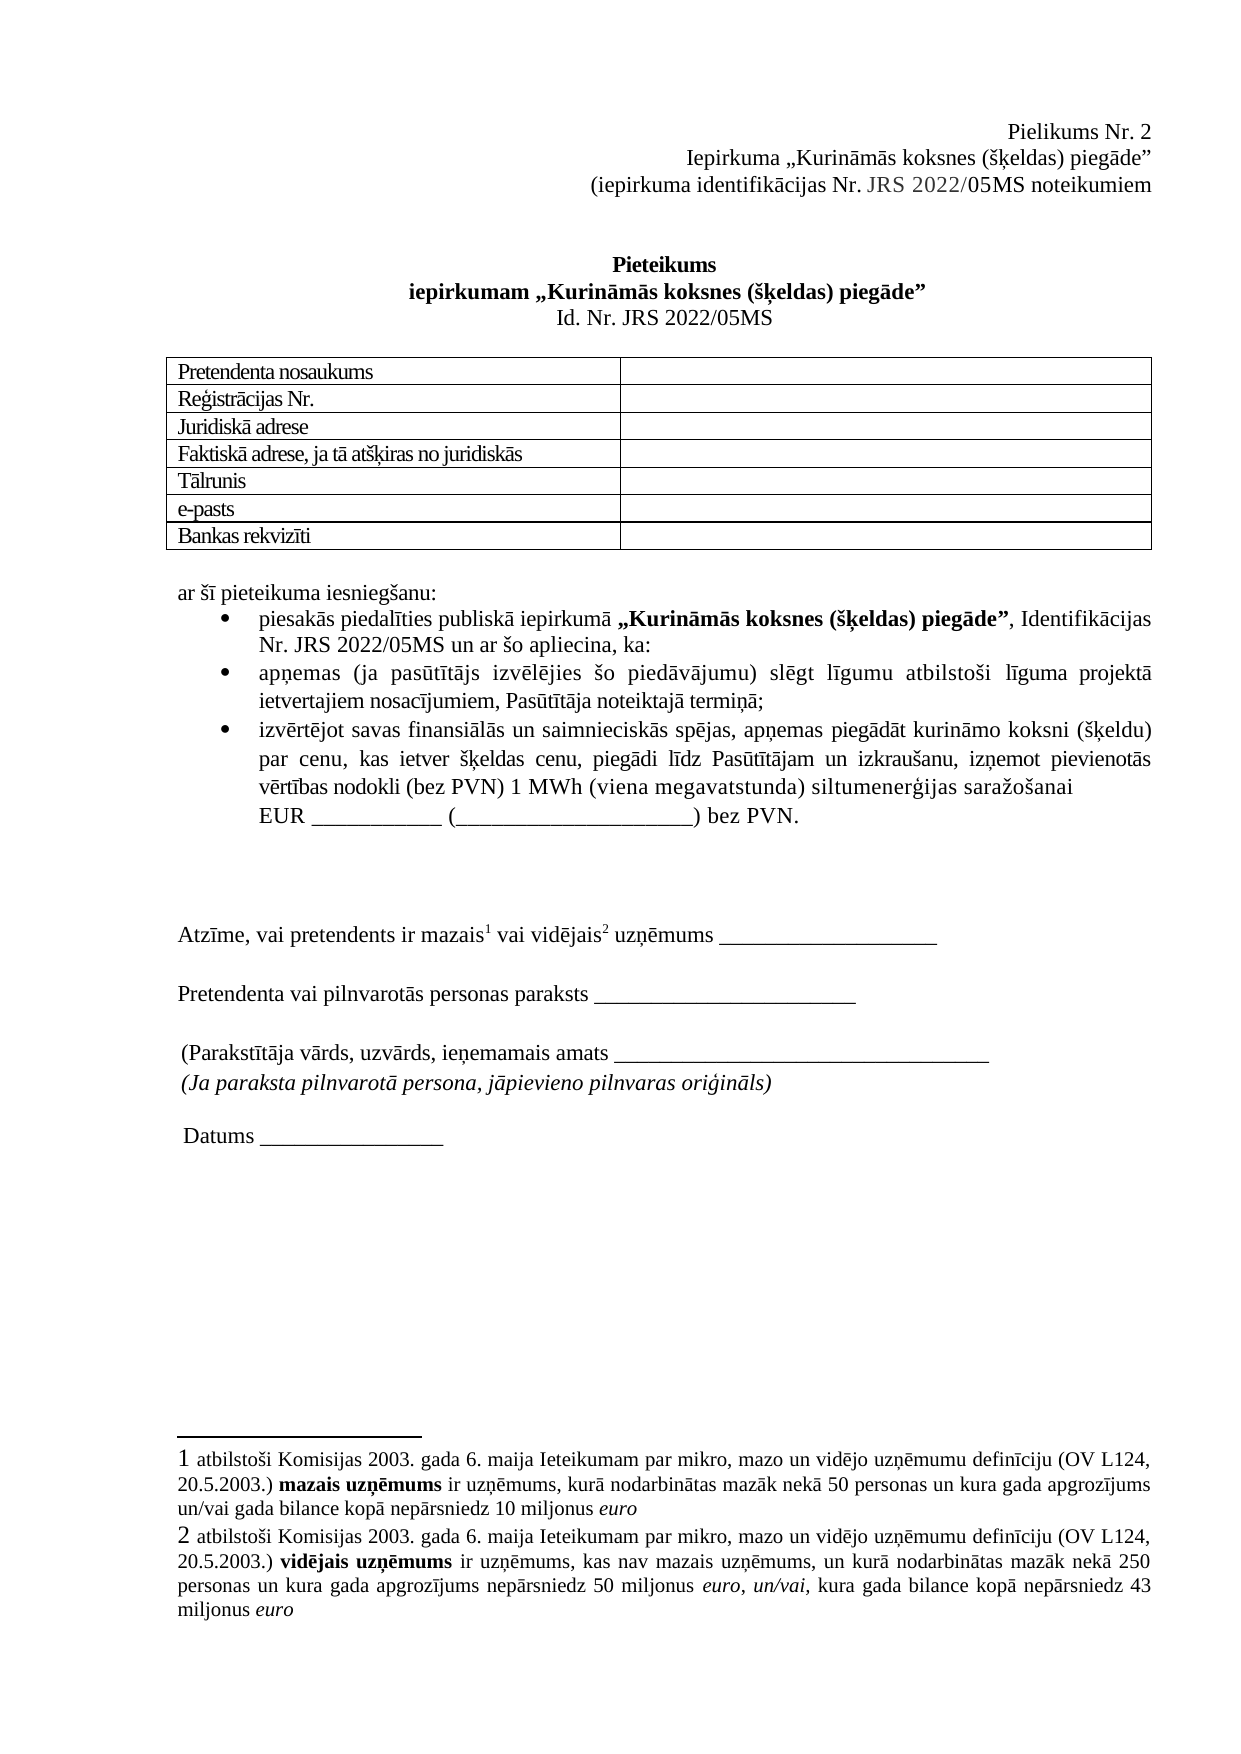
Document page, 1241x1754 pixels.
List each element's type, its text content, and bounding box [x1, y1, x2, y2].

list EUR ___________ (____________________) bez PVN. [258, 800, 1152, 829]
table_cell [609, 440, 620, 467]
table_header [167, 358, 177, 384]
text Pielikums Nr. 2 [177, 118, 1152, 144]
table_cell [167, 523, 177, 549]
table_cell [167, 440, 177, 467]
text Id. Nr. JRS 2022/05MS [177, 304, 1152, 331]
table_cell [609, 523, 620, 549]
list apņemas (ja pasūtītājs izvēlējies šo piedāvājumu) slēgt līgumu atbilstoši līguma projektā ietvertajiem nosacījumiem, Pasūtītāja noteiktajā termiņā; [221, 658, 1152, 715]
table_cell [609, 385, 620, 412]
text iepirkumam „Kurināmās koksnes (šķeldas) piegāde” [177, 278, 1152, 304]
text Pretendenta vai pilnvarotās personas paraksts _______________________ [177, 979, 1152, 1007]
text (Parakstītāja vārds, uzvārds, ieņemamais amats _________________________________ [181, 1038, 1152, 1066]
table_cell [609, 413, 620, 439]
title (iepirkuma identifikācijas Nr. JRS 2022/05MS noteikumiem [177, 171, 1152, 197]
text (Ja paraksta pilnvarotā persona, jāpievieno pilnvaras oriģināls) [181, 1068, 1152, 1096]
text Iepirkuma „Kurināmās koksnes (šķeldas) piegāde” [177, 144, 1152, 171]
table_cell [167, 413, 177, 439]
text Pieteikums [177, 252, 1152, 278]
table_cell [621, 468, 1151, 494]
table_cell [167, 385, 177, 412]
table_cell [621, 523, 1151, 549]
text Datums ________________ [177, 1122, 1152, 1148]
list piesakās piedalīties publiskā iepirkumā „Kurināmās koksnes (šķeldas) piegāde”, Identifikācijas Nr. JRS 2022/05MS un ar šo apliecina, ka: [221, 605, 1152, 658]
list izvērtējot savas finansiālās un saimnieciskās spējas, apņemas piegādāt kurināmo koksni (šķeldu) par cenu, kas ietver šķeldas cenu, piegādi līdz Pasūtītājam un izkraušanu, izņemot pievienotās vērtības nodokli (bez PVN) 1 MWh (viena megavatstunda) siltumenerģijas saražošanai [221, 715, 1152, 800]
table_cell [621, 495, 1151, 521]
text ar šī pieteikuma iesniegšanu: [177, 578, 1152, 605]
table_cell [621, 413, 1151, 439]
table_cell [621, 385, 1151, 412]
table_cell [621, 440, 1151, 467]
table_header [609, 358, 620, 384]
text Atzīme, vai pretendents ir mazais vai vidējais uzņēmums ___________________ [177, 920, 1152, 948]
table_header [621, 358, 1151, 384]
